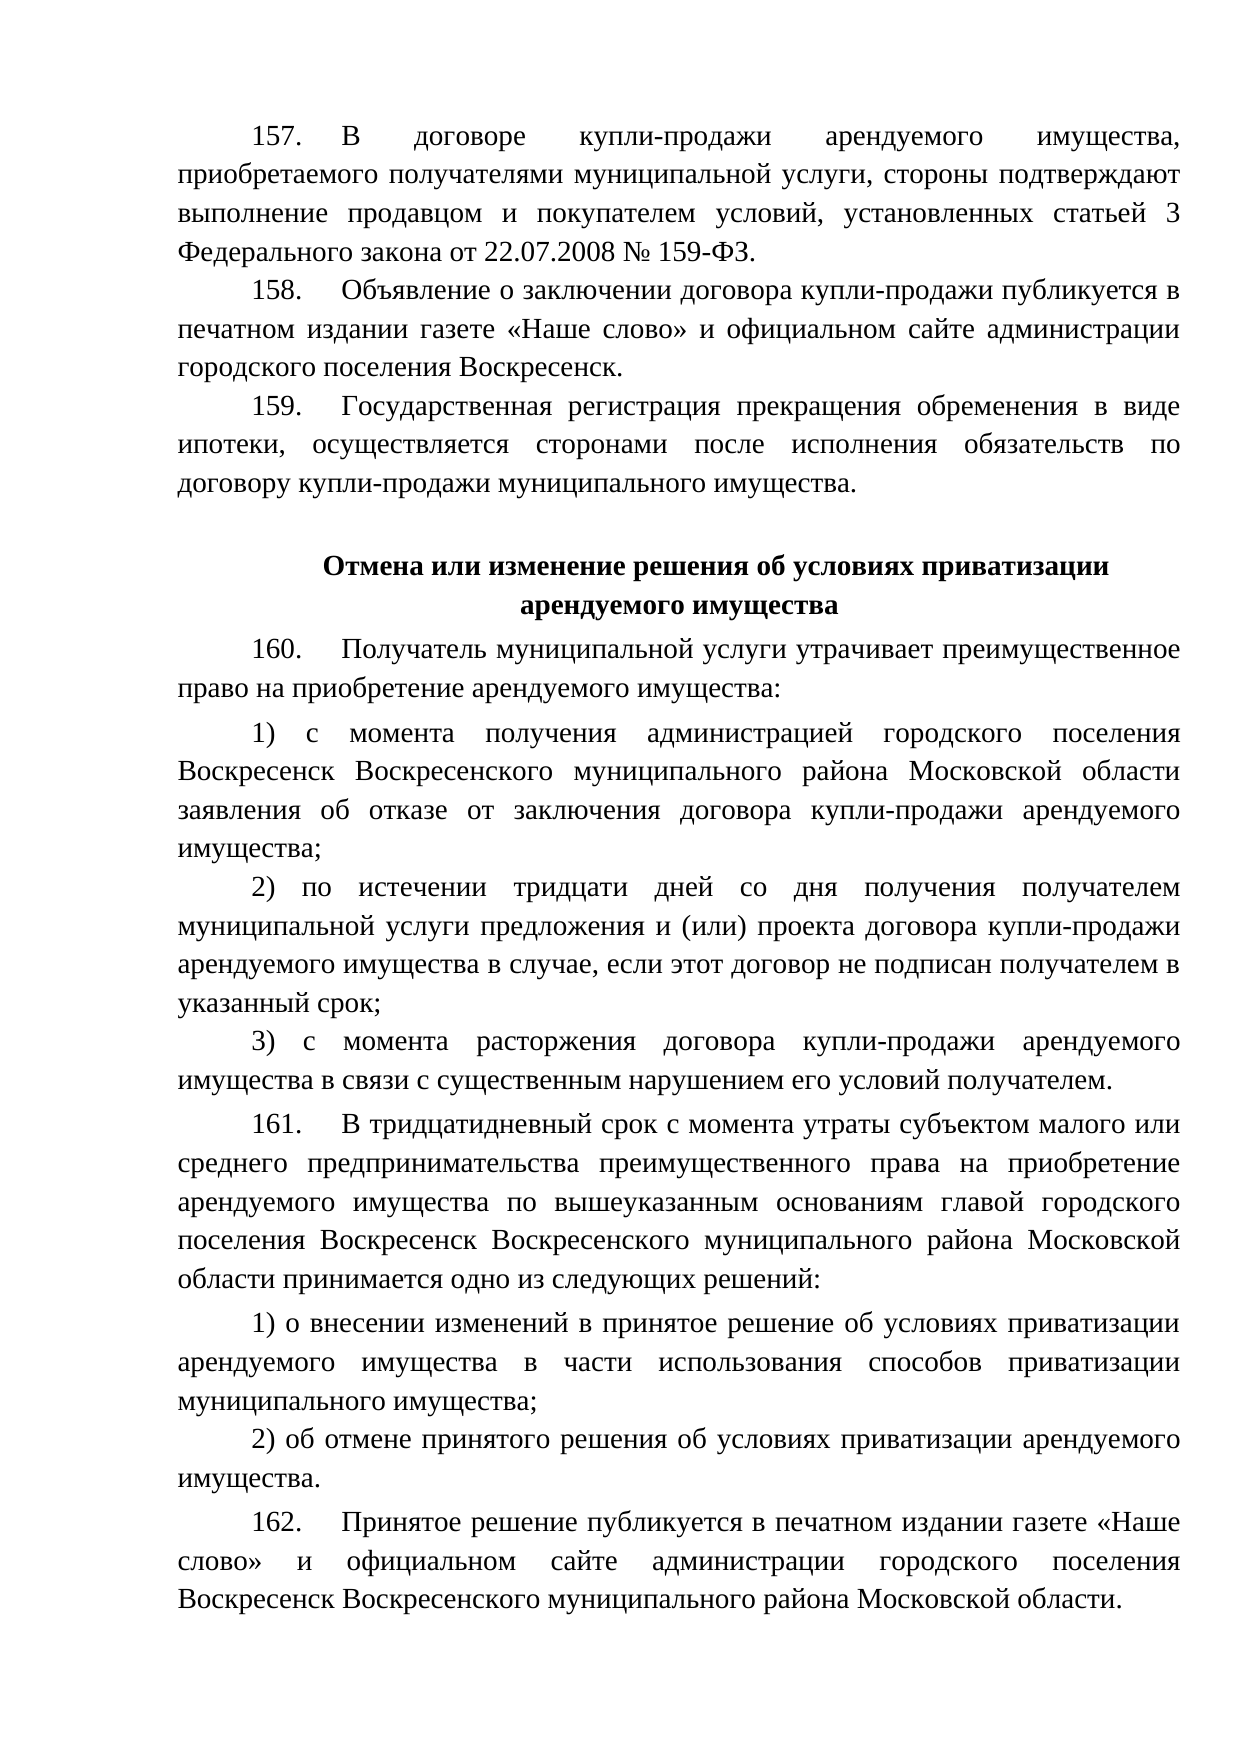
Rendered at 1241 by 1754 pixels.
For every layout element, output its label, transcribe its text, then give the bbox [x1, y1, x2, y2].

text 3) с момента расторжения договора купли-продажи арендуемого имущества в связи с существенным нарушением его условий получателем. [177, 1023, 1181, 1095]
text 1) с момента получения администрацией городского поселения Воскресенск Воскресенского муниципального района Московской области заявления об отказе от заключения договора купли-продажи арендуемого имущества; [177, 715, 1181, 864]
list Объявление о заключении договора купли-продажи публикуется в печатном издании газете «Наше слово» и официальном сайте администрации городского поселения Воскресенск. [177, 272, 1181, 383]
text 1) о внесении изменений в принятое решение об условиях приватизации арендуемого имущества в части использования способов приватизации муниципального имущества; [177, 1306, 1181, 1416]
text 2) по истечении тридцати дней со дня получения получателем муниципальной услуги предложения и (или) проекта договора купли-продажи арендуемого имущества в случае, если этот договор не подписан получателем в указанный срок; [177, 869, 1181, 1018]
text Отмена или изменение решения об условиях приватизации арендуемого имущества [177, 548, 1181, 620]
text 2) об отмене принятого решения об условиях приватизации арендуемого имущества. [177, 1421, 1181, 1493]
list Принятое решение публикуется в печатном издании газете «Наше слово» и официальном сайте администрации городского поселения Воскресенск Воскресенского муниципального района Московской области. [177, 1504, 1181, 1615]
list В договоре купли-продажи арендуемого имущества, приобретаемого получателями муниципальной услуги, стороны подтверждают выполнение продавцом и покупателем условий, установленных статьей 3 Федерального закона от 22.07.2008 № 159-ФЗ. [177, 118, 1181, 267]
list В тридцатидневный срок с момента утраты субъектом малого или среднего предпринимательства преимущественного права на приобретение арендуемого имущества по вышеуказанным основаниям главой городского поселения Воскресенск Воскресенского муниципального района Московской области принимается одно из следующих решений: [177, 1107, 1181, 1294]
list Государственная регистрация прекращения обременения в виде ипотеки, осуществляется сторонами после исполнения обязательств по договору купли-продажи муниципального имущества. [177, 388, 1181, 498]
list Получатель муниципальной услуги утрачивает преимущественное право на приобретение арендуемого имущества: [177, 632, 1181, 704]
